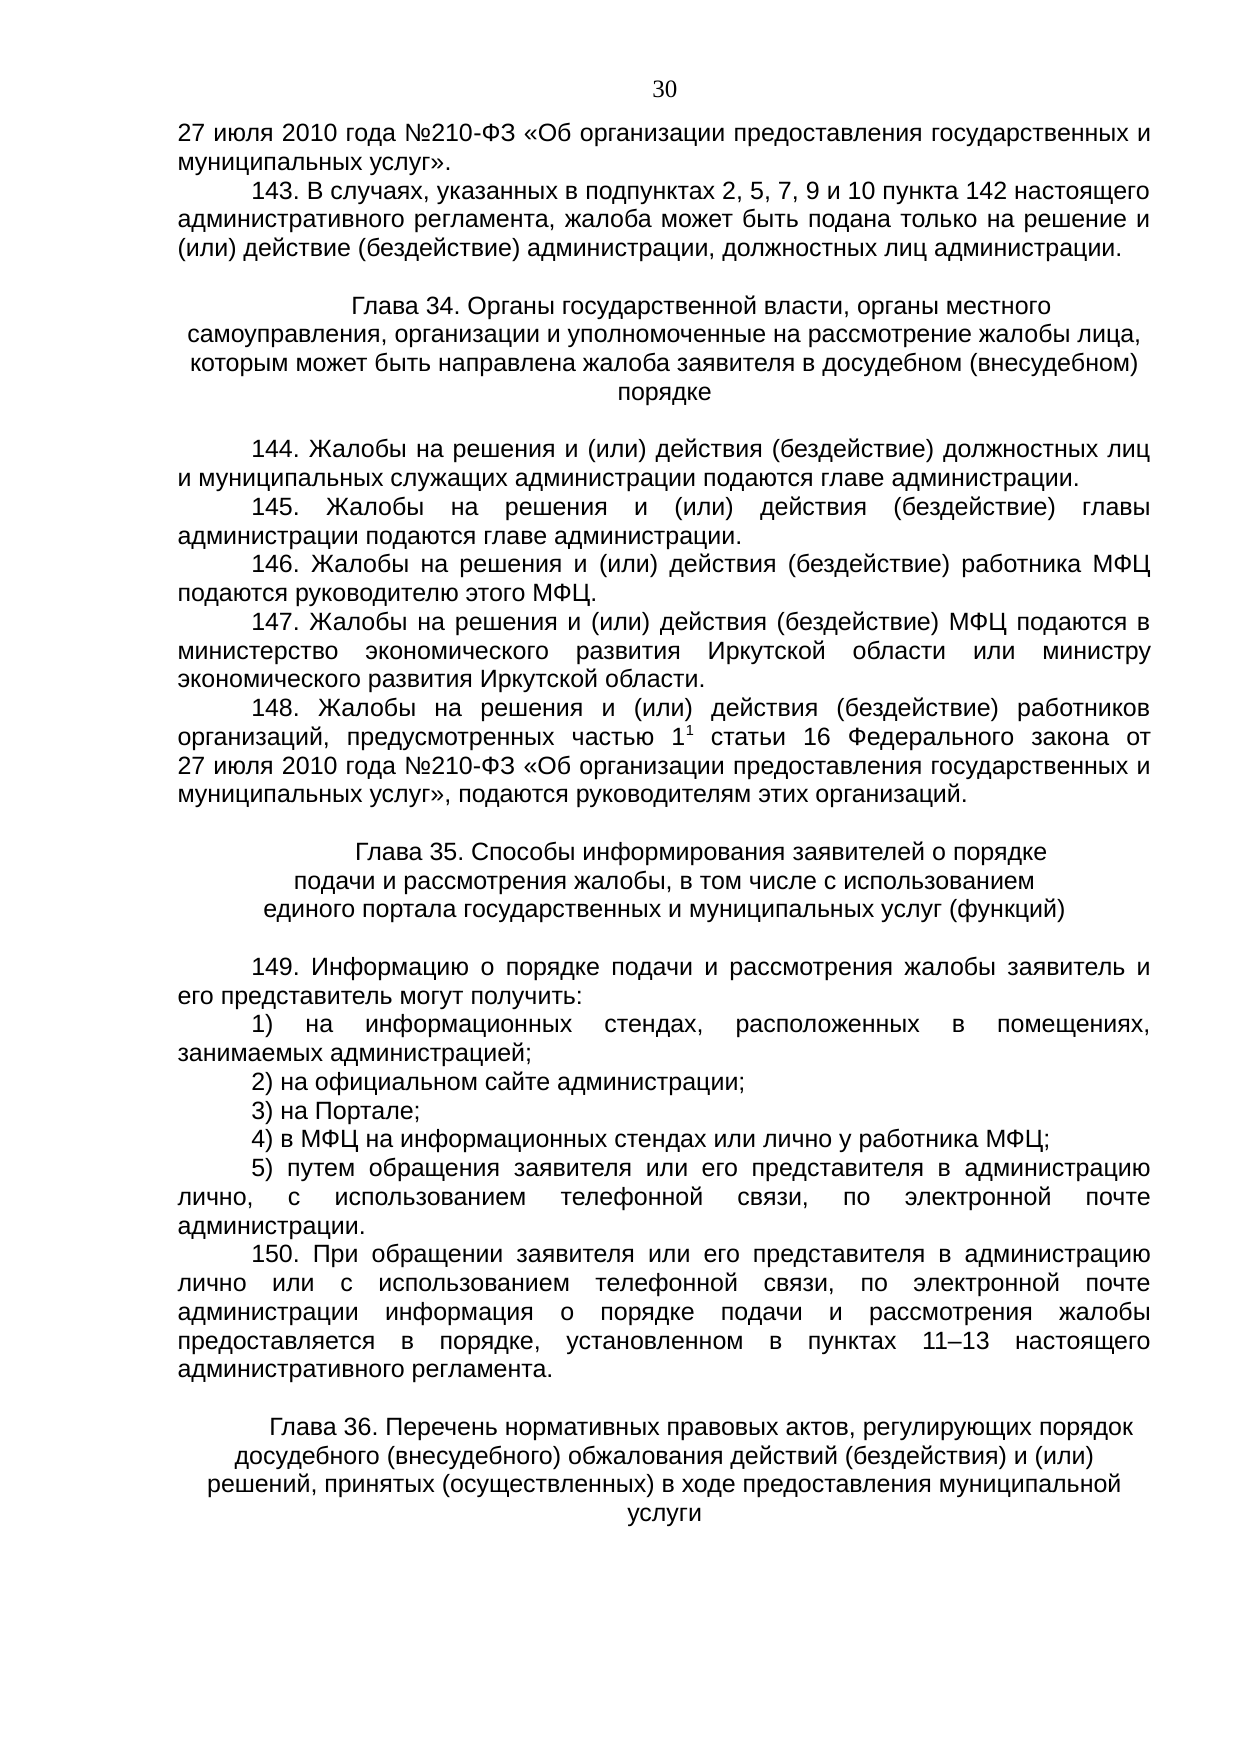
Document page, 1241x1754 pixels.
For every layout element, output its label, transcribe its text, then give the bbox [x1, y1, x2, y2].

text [177, 118, 1152, 176]
text 148. Жалобы на решения и (или) действия (бездействие) работников организаций, предусмотренных частью 11 статьи 16 Федерального закона от 27 июля 2010 года №210-ФЗ «Об организации предоставления государственных и муниципальных услуг», подаются руководителям этих организаций. [177, 693, 1152, 808]
text Глава 35. Способы информирования заявителей о порядке подачи и рассмотрения жалобы, в том числе с использованием единого портала государственных и муниципальных услуг (функций) [177, 837, 1152, 923]
text 2) на официальном сайте администрации; [177, 1067, 1152, 1096]
text 145. Жалобы на решения и (или) действия (бездействие) главы администрации подаются главе администрации. [177, 492, 1152, 549]
text Глава 34. Органы государственной власти, органы местного самоуправления, организации и уполномоченные на рассмотрение жалобы лица, [177, 291, 1152, 348]
text 1) на информационных стендах, расположенных в помещениях, занимаемых администрацией; [177, 1009, 1152, 1067]
text Глава 36. Перечень нормативных правовых актов, регулирующих порядок досудебного (внесудебного) обжалования действий (бездействия) и (или) решений, принятых (осуществленных) в ходе предоставления муниципальной услуги [177, 1412, 1152, 1527]
text которым может быть направлена жалоба заявителя в досудебном (внесудебном) порядке [177, 348, 1152, 406]
text 146. Жалобы на решения и (или) действия (бездействие) работника МФЦ подаются руководителю этого МФЦ. [177, 549, 1152, 607]
text 4) в МФЦ на информационных стендах или лично у работника МФЦ; [177, 1124, 1152, 1153]
text 3) на Портале; [177, 1096, 1152, 1124]
text 143. В случаях, указанных в подпунктах 2, 5, 7, 9 и 10 пункта 142 настоящего административного регламента, жалоба может быть подана только на решение и (или) действие (бездействие) администрации, должностных лиц администрации. [177, 176, 1152, 262]
text 147. Жалобы на решения и (или) действия (бездействие) МФЦ подаются в министерство экономического развития Иркутской области или министру экономического развития Иркутской области. [177, 607, 1152, 693]
text 149. Информацию о порядке подачи и рассмотрения жалобы заявитель и его представитель могут получить: [177, 952, 1152, 1009]
text 5) путем обращения заявителя или его представителя в администрацию лично, с использованием телефонной связи, по электронной почте администрации. [177, 1153, 1152, 1239]
text 150. При обращении заявителя или его представителя в администрацию лично или с использованием телефонной связи, по электронной почте администрации информация о порядке подачи и рассмотрения жалобы предоставляется в порядке, установленном в пунктах 11–13 настоящего административного регламента. [177, 1239, 1152, 1383]
text 144. Жалобы на решения и (или) действия (бездействие) должностных лиц и муниципальных служащих администрации подаются главе администрации. [177, 434, 1152, 492]
